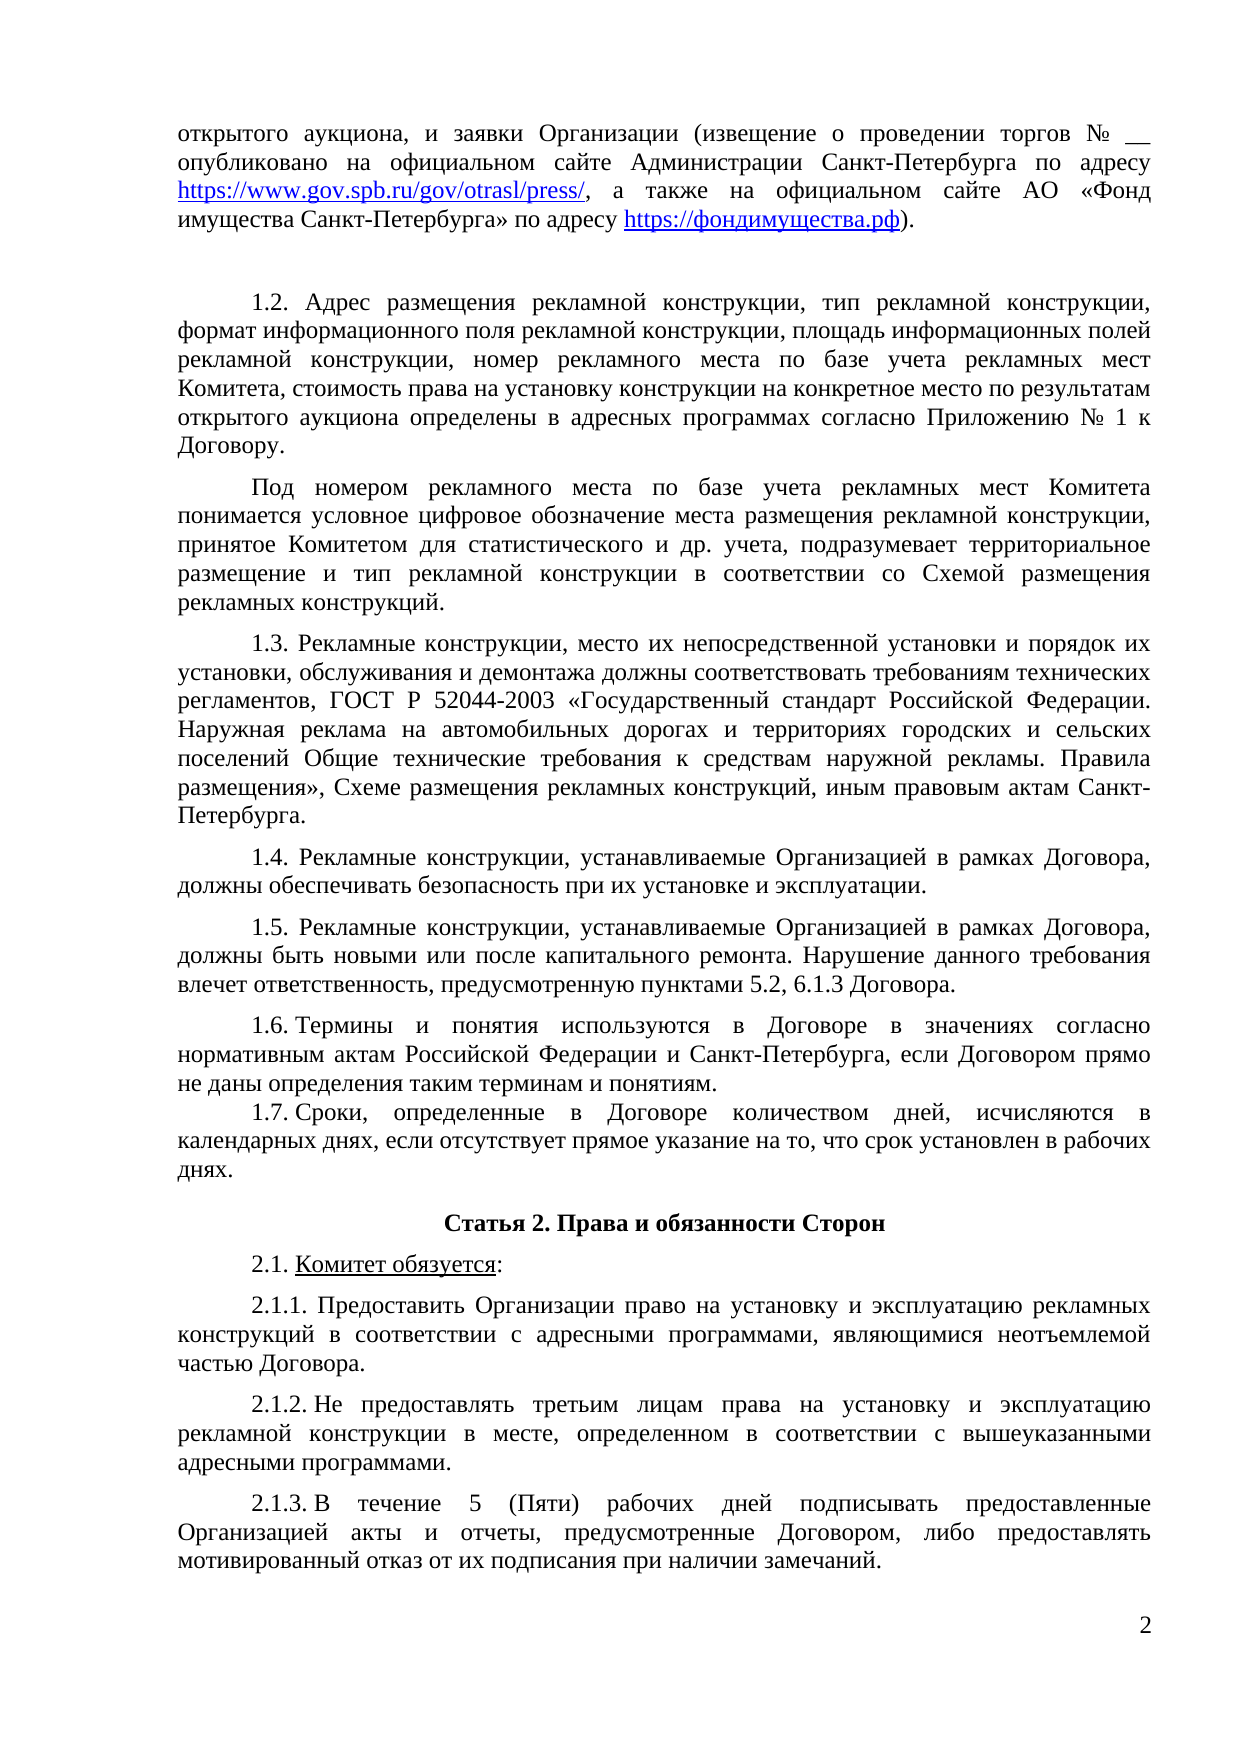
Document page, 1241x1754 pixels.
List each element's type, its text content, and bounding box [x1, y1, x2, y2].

text 1.2. Адрес размещения рекламной конструкции, тип рекламной конструкции, формат информационного поля рекламной конструкции, площадь информационных полей рекламной конструкции, номер рекламного места по базе учета рекламных мест Комитета, стоимость права на установку конструкции на конкретное место по результатам открытого аукциона определены в адресных программах согласно Приложению № 1 к Договору. [177, 287, 1152, 459]
text 1.5. Рекламные конструкции, устанавливаемые Организацией в рамках Договора, должны быть новыми или после капитального ремонта. Нарушение данного требования влечет ответственность, предусмотренную пунктами 5.2, 6.1.3 Договора. [177, 912, 1152, 998]
subtitle Статья 2. Права и обязанности Сторон [177, 1208, 1152, 1237]
list Сроки, определенные в Договоре количеством дней, исчисляются в календарных днях, если отсутствует прямое указание на то, что срок установлен в рабочих днях. [177, 1097, 1152, 1183]
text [177, 118, 1152, 233]
text Под номером рекламного места по базе учета рекламных мест Комитета понимается условное цифровое обозначение места размещения рекламной конструкции, принятое Комитетом для статистического и др. учета, подразумевает территориальное размещение и тип рекламной конструкции в соответствии со Схемой размещения рекламных конструкций. [177, 472, 1152, 616]
text 1.4. Рекламные конструкции, устанавливаемые Организацией в рамках Договора, должны обеспечивать безопасность при их установке и эксплуатации. [177, 842, 1152, 899]
text 2.1. Комитет обязуется: [177, 1249, 1152, 1278]
text 1.3. Рекламные конструкции, место их непосредственной установки и порядок их установки, обслуживания и демонтажа должны соответствовать требованиям технических регламентов, ГОСТ Р 52044-2003 «Государственный стандарт Российской Федерации. Наружная реклама на автомобильных дорогах и территориях городских и сельских поселений Общие технические требования к средствам наружной рекламы. Правила размещения», Схеме размещения рекламных конструкций, иным правовым актам Санкт-Петербурга. [177, 628, 1152, 829]
text 2.1.2. Не предоставлять третьим лицам права на установку и эксплуатацию рекламной конструкции в месте, определенном в соответствии с вышеуказанными адресными программами. [177, 1389, 1152, 1476]
text 2.1.3. В течение 5 (Пяти) рабочих дней подписывать предоставленные Организацией акты и отчеты, предусмотренные Договором, либо предоставлять мотивированный отказ от их подписания при наличии замечаний. [177, 1488, 1152, 1574]
text 1.6. Термины и понятия используются в Договоре в значениях согласно нормативным актам Российской Федерации и Санкт-Петербурга, если Договором прямо не даны определения таким терминам и понятиям. [177, 1011, 1152, 1097]
text 2.1.1. Предоставить Организации право на установку и эксплуатацию рекламных конструкций в соответствии с адресными программами, являющимися неотъемлемой частью Договора. [177, 1291, 1152, 1377]
